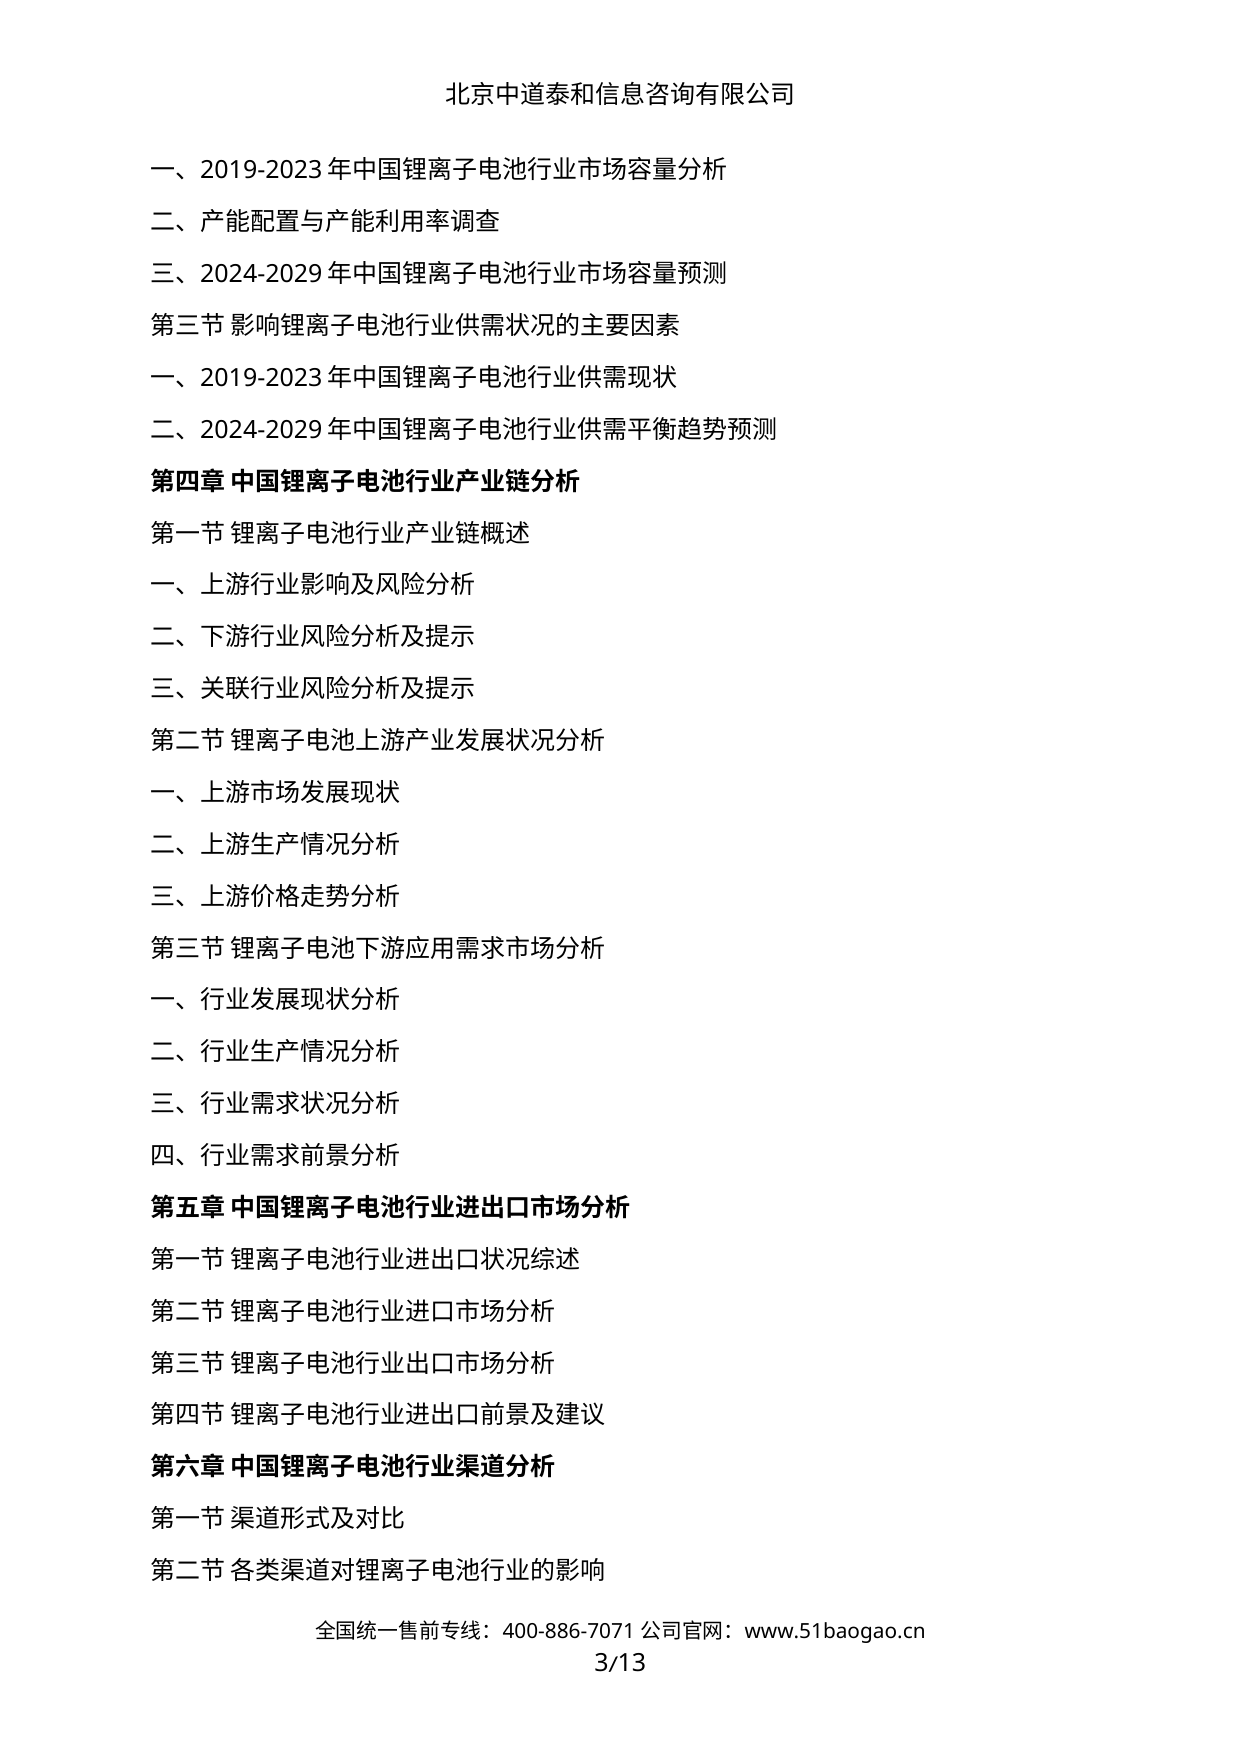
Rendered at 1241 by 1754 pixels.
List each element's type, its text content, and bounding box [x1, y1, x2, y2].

text 第三节 锂离子电池行业出口市场分析 [150, 1343, 1090, 1379]
text 二、上游生产情况分析 [150, 824, 1090, 861]
text 二、行业生产情况分析 [150, 1032, 1090, 1068]
text 第三节 锂离子电池下游应用需求市场分析 [150, 928, 1090, 964]
text 一、上游市场发展现状 [150, 772, 1090, 809]
text 四、行业需求前景分析 [150, 1136, 1090, 1172]
text 第二节 锂离子电池上游产业发展状况分析 [150, 721, 1090, 757]
text 三、行业需求状况分析 [150, 1084, 1090, 1120]
text 第三节 影响锂离子电池行业供需状况的主要因素 [150, 306, 1090, 342]
text 第一节 渠道形式及对比 [150, 1499, 1090, 1535]
text 一、2019-2023年中国锂离子电池行业市场容量分析 [150, 150, 1090, 186]
text 三、上游价格走势分析 [150, 876, 1090, 912]
text 第四章 中国锂离子电池行业产业链分析 [150, 461, 1090, 497]
text 第六章 中国锂离子电池行业渠道分析 [150, 1447, 1090, 1483]
text 第一节 锂离子电池行业进出口状况综述 [150, 1239, 1090, 1276]
text 第二节 锂离子电池行业进口市场分析 [150, 1291, 1090, 1327]
text 一、上游行业影响及风险分析 [150, 565, 1090, 601]
text 三、2024-2029年中国锂离子电池行业市场容量预测 [150, 254, 1090, 290]
text 二、2024-2029年中国锂离子电池行业供需平衡趋势预测 [150, 409, 1090, 446]
text 二、产能配置与产能利用率调查 [150, 202, 1090, 238]
text 第四节 锂离子电池行业进出口前景及建议 [150, 1395, 1090, 1431]
text 一、行业发展现状分析 [150, 980, 1090, 1016]
text 第二节 各类渠道对锂离子电池行业的影响 [150, 1551, 1090, 1587]
text 二、下游行业风险分析及提示 [150, 617, 1090, 653]
text 一、2019-2023年中国锂离子电池行业供需现状 [150, 357, 1090, 394]
text 第五章 中国锂离子电池行业进出口市场分析 [150, 1187, 1090, 1224]
text 第一节 锂离子电池行业产业链概述 [150, 513, 1090, 549]
text 三、关联行业风险分析及提示 [150, 669, 1090, 705]
